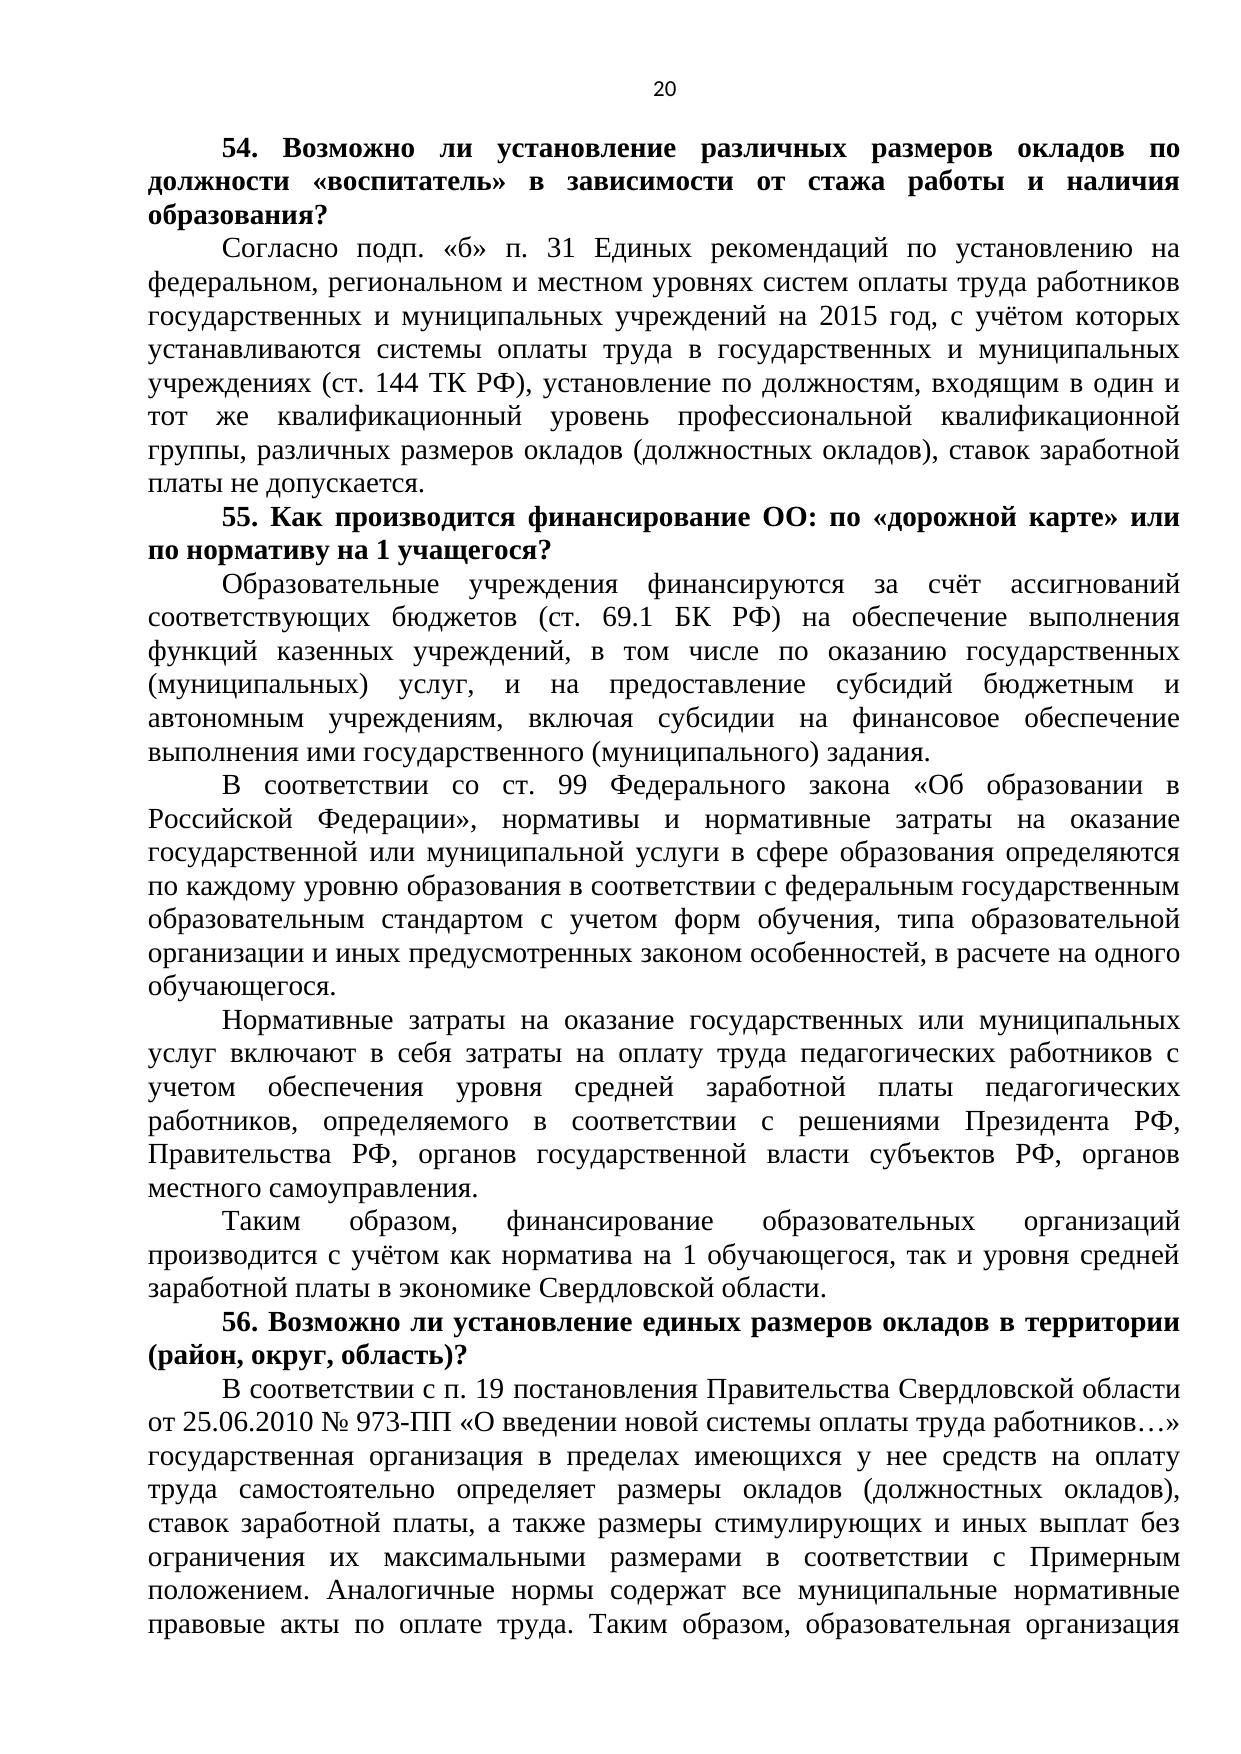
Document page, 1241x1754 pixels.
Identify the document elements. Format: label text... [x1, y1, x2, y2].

text Согласно подп. «б» п. 31 Единых рекомендаций по установлению на федеральном, региональном и местном уровнях систем оплаты труда работников государственных и муниципальных учреждений на 2015 год, с учётом которых устанавливаются системы оплаты труда в государственных и муниципальных учреждениях (ст. 144 ТК РФ), установление по должностям, входящим в один и тот же квалификационный уровень профессиональной квалификационной группы, различных размеров окладов (должностных окладов), ставок заработной платы не допускается. [148, 231, 1181, 499]
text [148, 1371, 1181, 1639]
text Образовательные учреждения финансируются за счёт ассигнований соответствующих бюджетов (ст. 69.1 БК РФ) на обеспечение выполнения функций казенных учреждений, в том числе по оказанию государственных (муниципальных) услуг, и на предоставление субсидий бюджетным и автономным учреждениям, включая субсидии на финансовое обеспечение выполнения ими государственного (муниципального) задания. [148, 566, 1181, 767]
text 55. Как производится финансирование ОО: по «дорожной карте» или по нормативу на 1 учащегося? [148, 499, 1181, 566]
text Таким образом, финансирование образовательных организаций производится с учётом как норматива на 1 обучающегося, так и уровня средней заработной платы в экономике Свердловской области. [148, 1203, 1181, 1304]
text 54. Возможно ли установление различных размеров окладов по должности «воспитатель» в зависимости от стажа работы и наличия образования? [148, 130, 1181, 231]
text Нормативные затраты на оказание государственных или муниципальных услуг включают в себя затраты на оплату труда педагогических работников с учетом обеспечения уровня средней заработной платы педагогических работников, определяемого в соответствии с решениями Президента РФ, Правительства РФ, органов государственной власти субъектов РФ, органов местного самоуправления. [148, 1002, 1181, 1203]
text В соответствии со ст. 99 Федерального закона «Об образовании в Российской Федерации», нормативы и нормативные затраты на оказание государственной или муниципальной услуги в сфере образования определяются по каждому уровню образования в соответствии с федеральным государственным образовательным стандартом с учетом форм обучения, типа образовательной организации и иных предусмотренных законом особенностей, в расчете на одного обучающегося. [148, 767, 1181, 1002]
text 56. Возможно ли установление единых размеров окладов в территории (район, округ, область)? [148, 1304, 1181, 1371]
